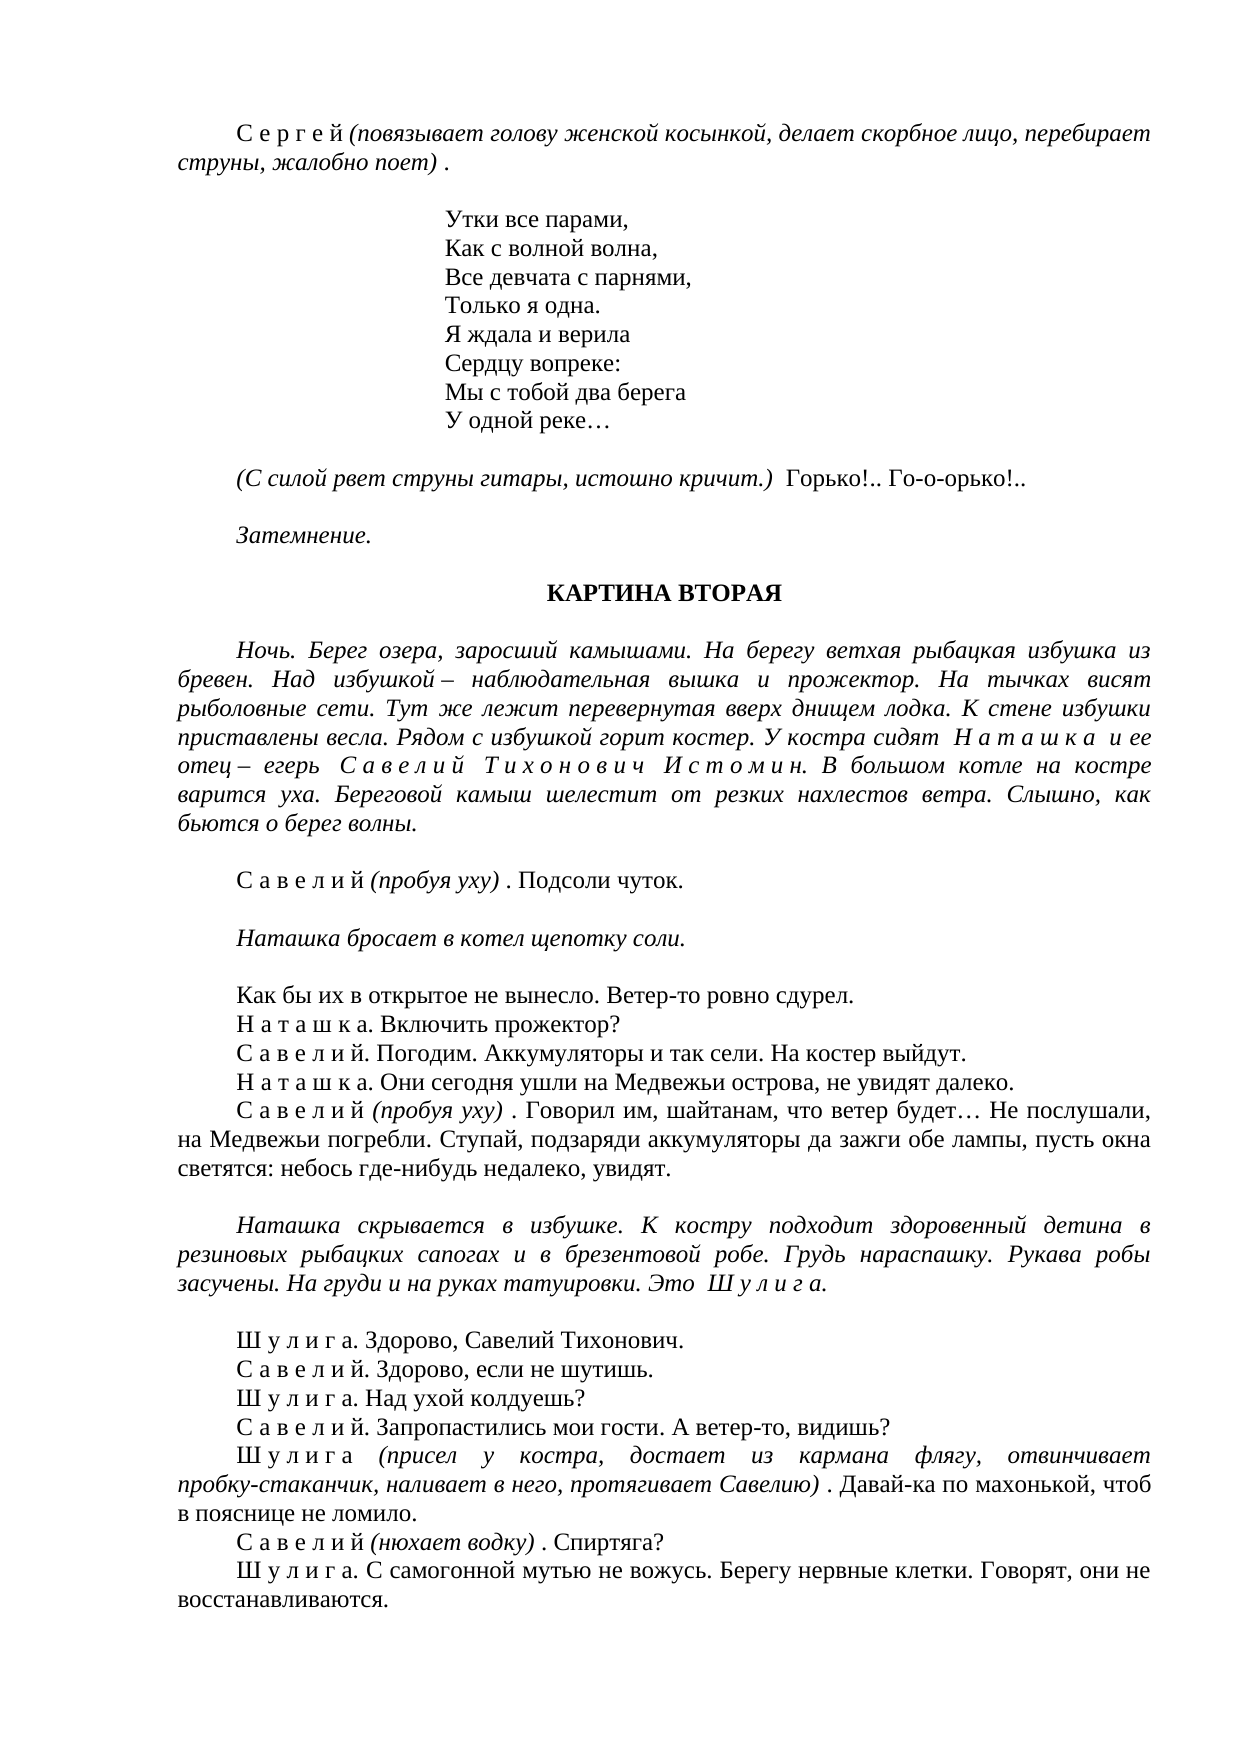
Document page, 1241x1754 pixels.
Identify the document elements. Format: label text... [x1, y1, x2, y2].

text С а в е л и й. Погодим. Аккумуляторы и так сели. На костер выйдут. [177, 1038, 1152, 1067]
text Ночь. Берег озера, заросший камышами. На берегу ветхая рыбацкая избушка из бревен. Над избушкой – наблюдательная вышка и прожектор. На тычках висят рыболовные сети. Тут же лежит перевернутая вверх днищем лодка. К стене избушки приставлены весла. Рядом с избушкой горит костер. У костра сидят Н а т а ш к а и ее отец – егерь С а в е л и й Т и х о н о в и ч И с т о м и н. В большом котле на костре варится уха. Береговой камыш шелестит от резких нахлестов ветра. Слышно, как бьются о берег волны. [177, 636, 1152, 837]
text Ш у л и г а (присел у костра, достает из кармана флягу, отвинчивает пробку-стаканчик, наливает в него, протягивает Савелию) . Давай-ка по махонькой, чтоб в пояснице не ломило. [177, 1441, 1152, 1527]
subtitle КАРТИНА ВТОРАЯ [177, 578, 1152, 607]
text С а в е л и й (пробуя уху) . Подсоли чуток. [177, 866, 1152, 894]
text Н а т а ш к а. Они сегодня ушли на Медвежьи острова, не увидят далеко. [177, 1067, 1152, 1096]
text Наташка скрывается в избушке. К костру подходит здоровенный детина в резиновых рыбацких сапогах и в брезентовой робе. Грудь нараспашку. Рукава робы засучены. На груди и на руках татуировки. Это Ш у л и г а. [177, 1211, 1152, 1297]
text Ш у л и г а. Здорово, Савелий Тихонович. [177, 1326, 1152, 1354]
text (С силой рвет струны гитары, истошно кричит.) Горько!.. Го-о-орько!.. [177, 463, 1152, 492]
text С а в е л и й (пробуя уху) . Говорил им, шайтанам, что ветер будет… Не послушали, на Медвежьи погребли. Ступай, подзаряди аккумуляторы да зажги обе лампы, пусть окна светятся: небось где-нибудь недалеко, увидят. [177, 1096, 1152, 1182]
text Н а т а ш к а. Включить прожектор? [177, 1009, 1152, 1038]
text С а в е л и й. Здорово, если не шутишь. [177, 1354, 1152, 1383]
text Мы с тобой два берега [386, 377, 1089, 406]
text Как бы их в открытое не вынесло. Ветер-то ровно сдурел. [177, 981, 1152, 1009]
text Затемнение. [177, 521, 1152, 549]
text Ш у л и г а. С самогонной мутью не вожусь. Берегу нервные клетки. Говорят, они не восстанавливаются. [177, 1556, 1152, 1613]
text Ш у л и г а. Над ухой колдуешь? [177, 1383, 1152, 1412]
text Утки все парами, [386, 204, 1089, 233]
text С а в е л и й (нюхает водку) . Спиртяга? [177, 1527, 1152, 1556]
text С а в е л и й. Запропастились мои гости. А ветер-то, видишь? [177, 1412, 1152, 1441]
text Наташка бросает в котел щепотку соли. [177, 923, 1152, 952]
text У одной реке… [386, 406, 1089, 434]
text Все девчата с парнями, [386, 262, 1089, 291]
text Только я одна. [386, 291, 1089, 319]
text Как с волной волна, [386, 233, 1089, 262]
text Сердцу вопреке: [386, 348, 1089, 377]
text С е р г е й (повязывает голову женской косынкой, делает скорбное лицо, перебирает струны, жалобно поет) . [177, 118, 1152, 176]
text Я ждала и верила [386, 319, 1089, 348]
